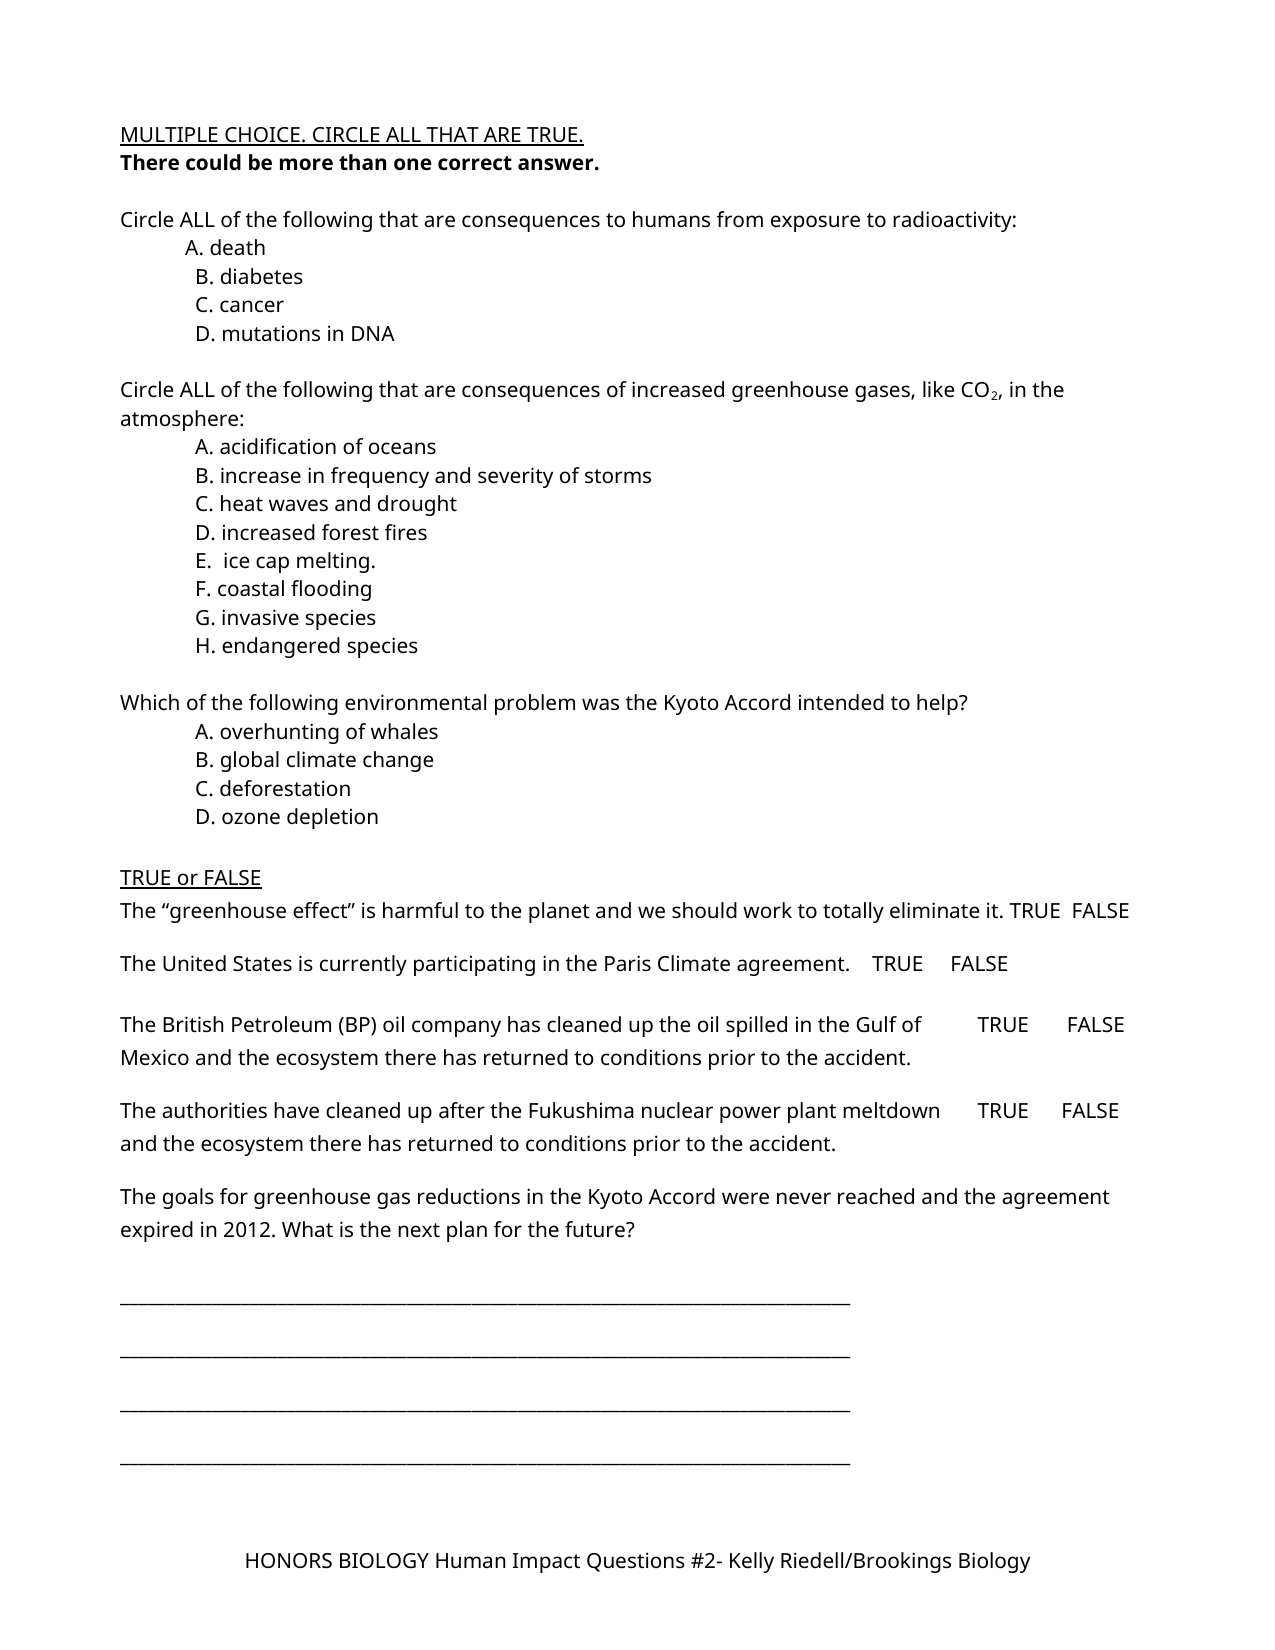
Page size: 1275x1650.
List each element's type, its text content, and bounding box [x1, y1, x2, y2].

text MULTIPLE CHOICE. CIRCLE ALL THAT ARE TRUE. There could be more than one correct answer. [120, 120, 1155, 205]
text TRUE or FALSE The “greenhouse effect” is harmful to the planet and we should work to totally eliminate it. TRUE FALSE [120, 831, 1155, 924]
text D. mutations in DNA [120, 319, 1155, 347]
text _______________________________________________________________________________ [120, 1440, 1155, 1469]
text The goals for greenhouse gas reductions in the Kyoto Accord were never reached and the agreement expired in 2012. What is the next plan for the future? _______________________________________________________________________________ [120, 1182, 1155, 1308]
text _______________________________________________________________________________ [120, 1333, 1155, 1362]
text The United States is currently participating in the Paris Climate agreement. TRUE FALSE [120, 949, 1155, 978]
text Which of the following environmental problem was the Kyoto Accord intended to help? [120, 688, 1155, 717]
text _______________________________________________________________________________ [120, 1387, 1155, 1415]
text The British Petroleum (BP) oil company has cleaned up the oil spilled in the Gulf of TRUE FALSE Mexico and the ecosystem there has returned to conditions prior to the accident. [120, 978, 1155, 1071]
text Circle ALL of the following that are consequences to humans from exposure to radioactivity: A. death B. diabetes C. cancer [120, 205, 1155, 319]
text D. ozone depletion [120, 802, 1155, 831]
text The authorities have cleaned up after the Fukushima nuclear power plant meltdown TRUE FALSE and the ecosystem there has returned to conditions prior to the accident. [120, 1096, 1155, 1157]
text A. overhunting of whales [120, 717, 1155, 745]
text Circle ALL of the following that are consequences of increased greenhouse gases, like CO2, in the atmosphere: A. acidification of oceans B. increase in frequency and severity of storms C. heat waves and drought D. increased forest fires E. ice cap melting. F. coastal flooding G. invasive species H. endangered species [120, 376, 1155, 660]
text B. global climate change [120, 745, 1155, 774]
text C. deforestation [120, 774, 1155, 802]
